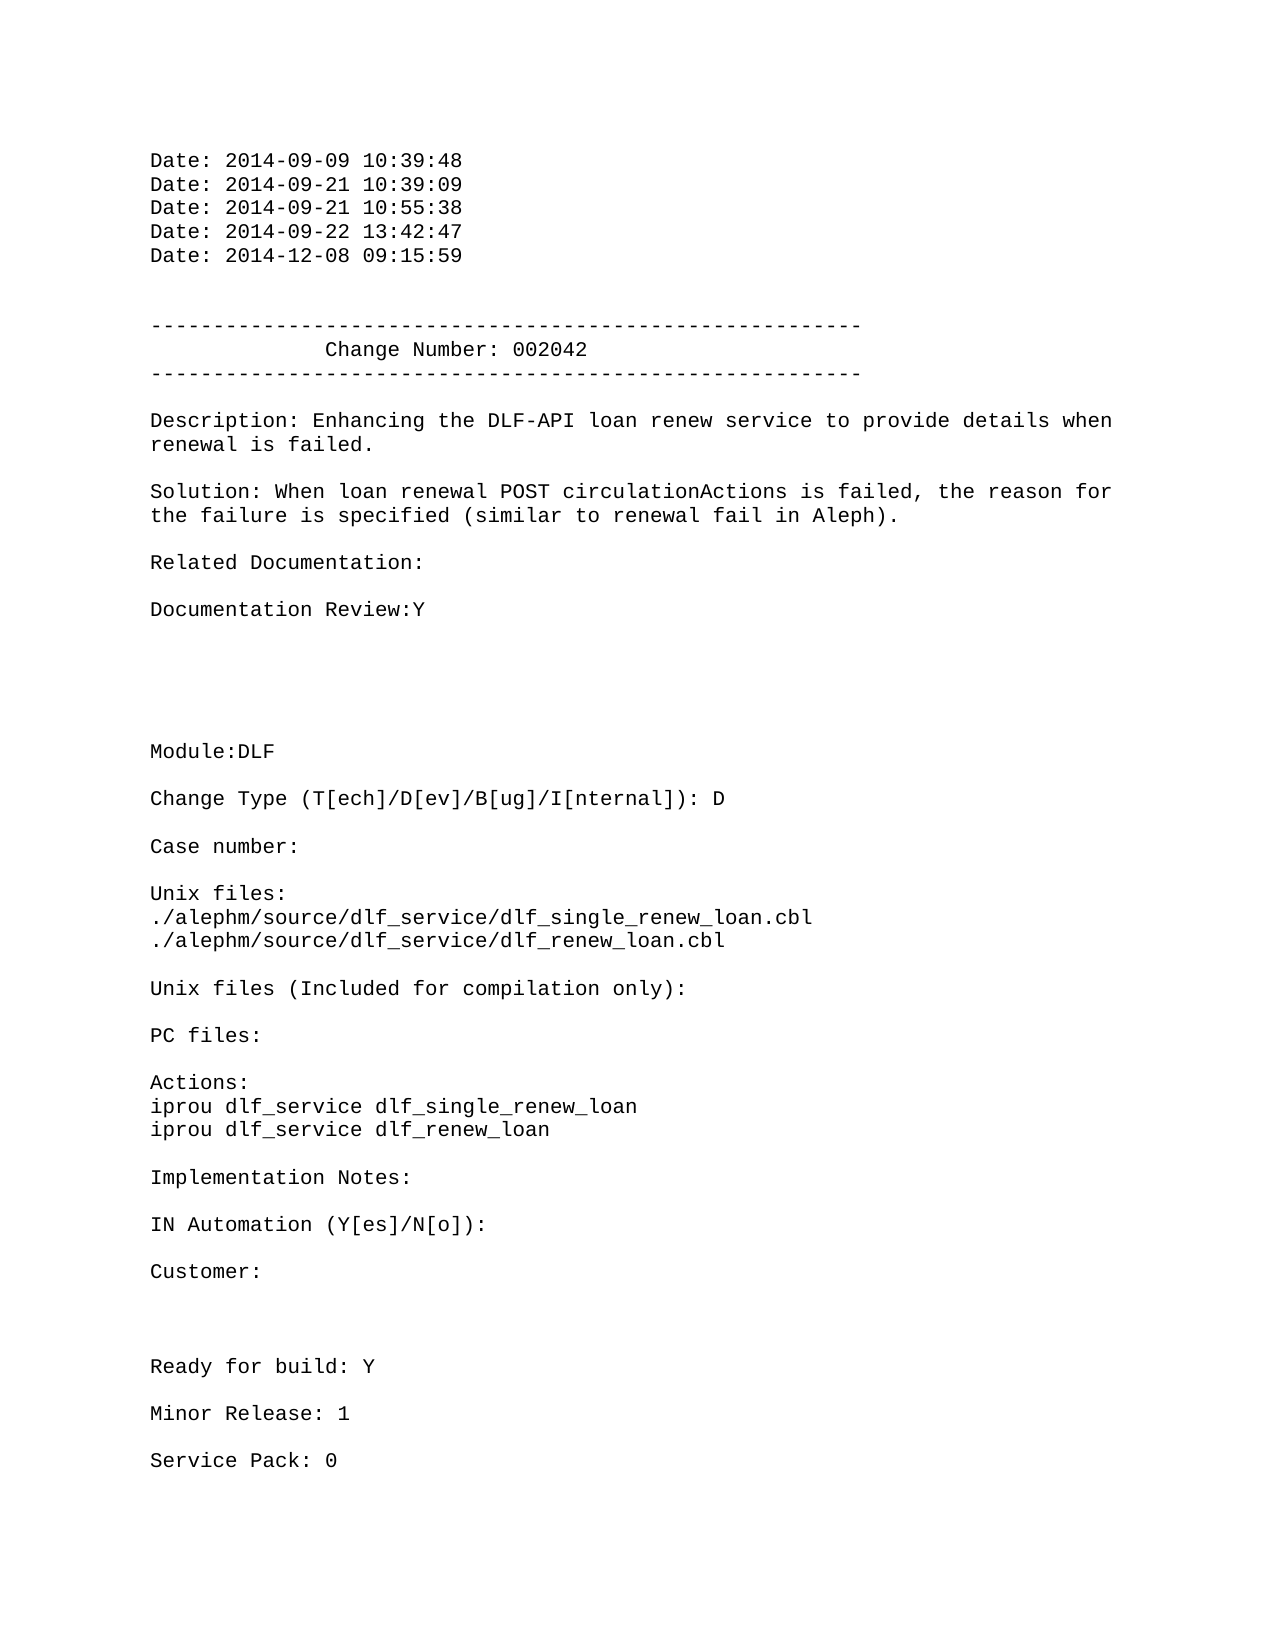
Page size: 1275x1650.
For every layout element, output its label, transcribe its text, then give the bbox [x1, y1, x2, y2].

text Date: 2014-09-21 10:55:38 [150, 197, 1125, 221]
text Documentation Review:Y [150, 599, 1125, 623]
text Change Type (T[ech]/D[ev]/B[ug]/I[nternal]): D [150, 788, 1125, 812]
text Unix files (Included for compilation only): [150, 978, 1125, 1001]
text ./alephm/source/dlf_service/dlf_renew_loan.cbl [150, 930, 1125, 954]
text Actions: [150, 1072, 1125, 1096]
text Date: 2014-09-21 10:39:09 [150, 174, 1125, 197]
text Service Pack: 0 [150, 1451, 1125, 1474]
text Minor Release: 1 [150, 1403, 1125, 1427]
text iprou dlf_service dlf_single_renew_loan [150, 1096, 1125, 1119]
text Unix files: [150, 883, 1125, 907]
text --------------------------------------------------------- [150, 363, 1125, 386]
text Module:DLF [150, 741, 1125, 765]
text Customer: [150, 1261, 1125, 1285]
text Solution: When loan renewal POST circulationActions is failed, the reason for the failure is specified (similar to renewal fail in Aleph). [150, 481, 1125, 528]
text Description: Enhancing the DLF-API loan renew service to provide details when renewal is failed. [150, 410, 1125, 457]
text Change Number: 002042 [150, 339, 1125, 363]
text Date: 2014-12-08 09:15:59 [150, 244, 1125, 268]
text ./alephm/source/dlf_service/dlf_single_renew_loan.cbl [150, 907, 1125, 930]
text PC files: [150, 1025, 1125, 1048]
text IN Automation (Y[es]/N[o]): [150, 1214, 1125, 1238]
text Date: 2014-09-09 10:39:48 [150, 150, 1125, 174]
text iprou dlf_service dlf_renew_loan [150, 1119, 1125, 1143]
text Implementation Notes: [150, 1167, 1125, 1190]
text Ready for build: Y [150, 1356, 1125, 1379]
text --------------------------------------------------------- [150, 316, 1125, 339]
text Case number: [150, 836, 1125, 859]
text Date: 2014-09-22 13:42:47 [150, 221, 1125, 244]
text Related Documentation: [150, 552, 1125, 576]
